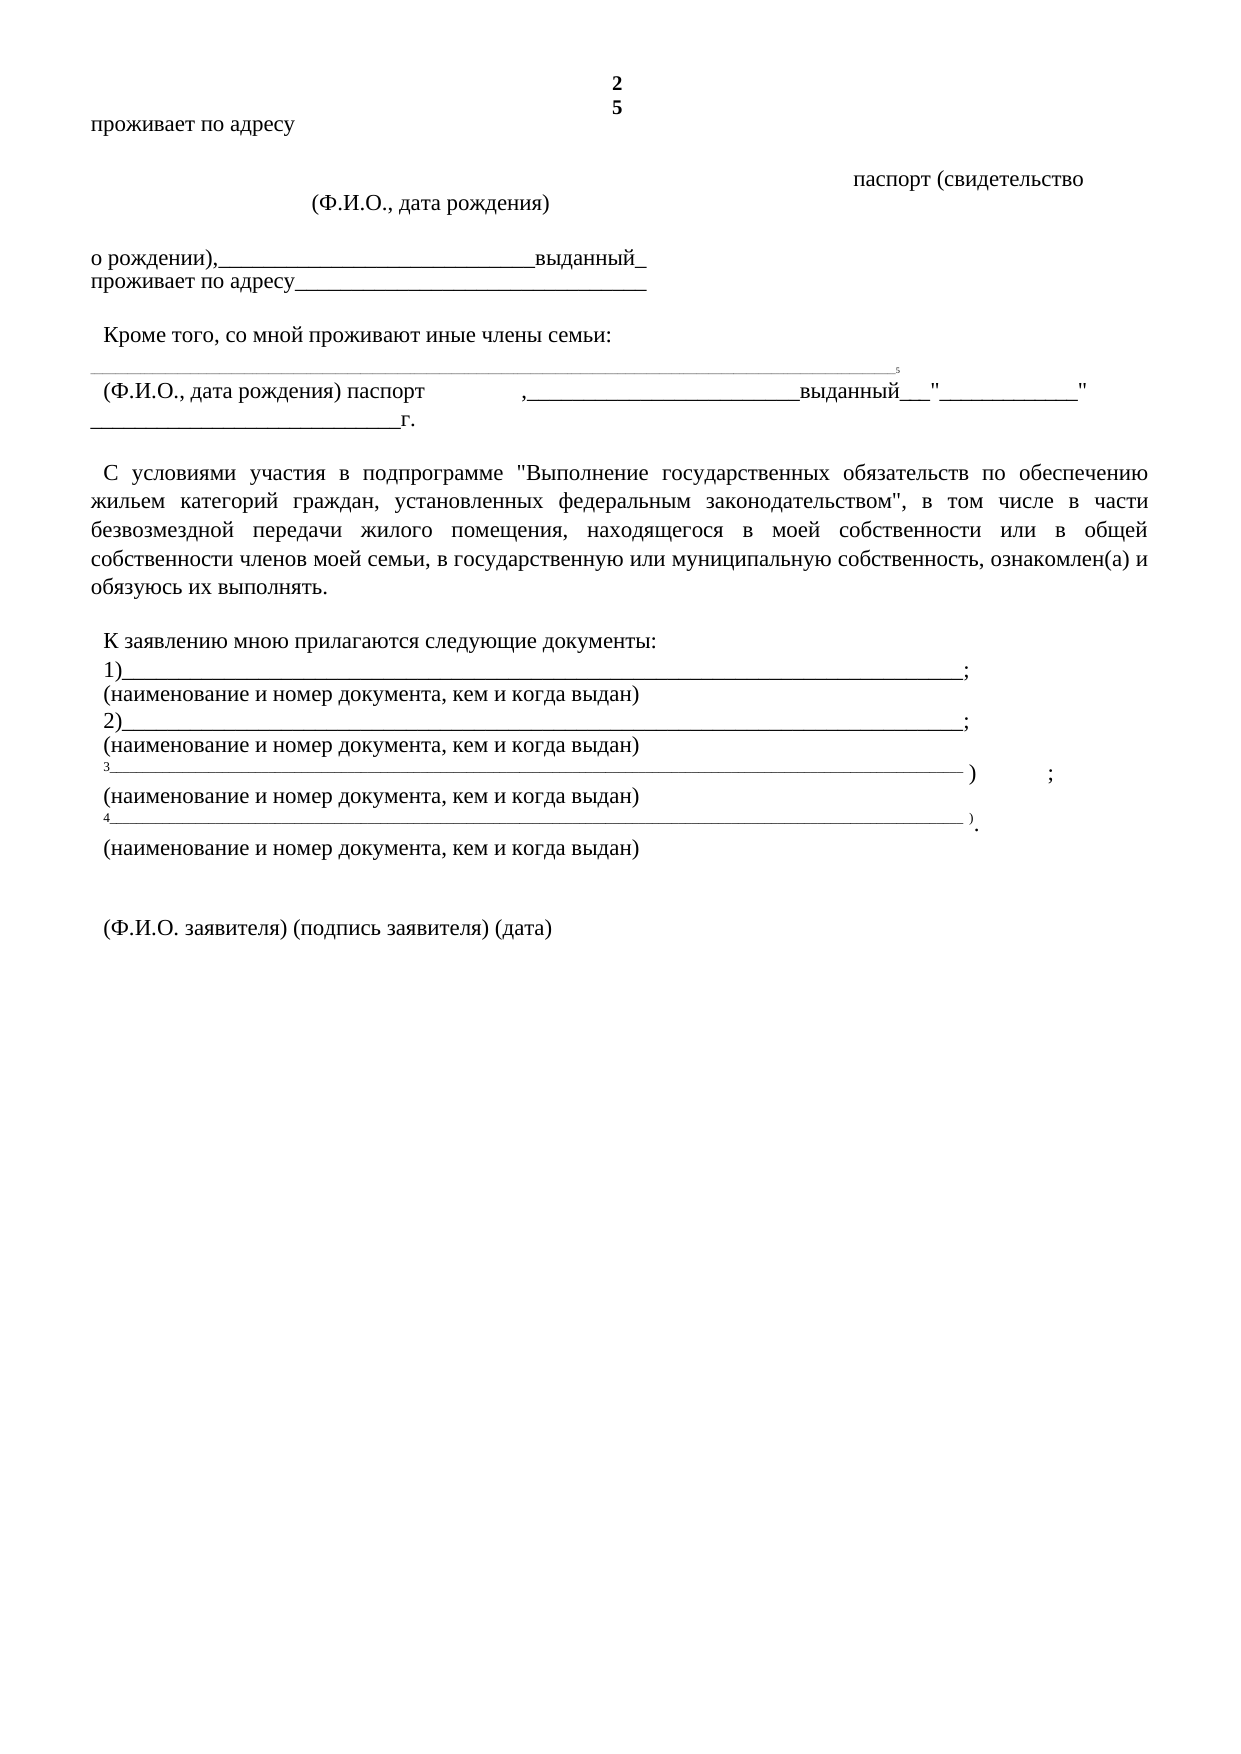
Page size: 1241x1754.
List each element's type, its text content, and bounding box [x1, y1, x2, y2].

text 1) ; [91, 659, 1152, 682]
text Кроме того, со мной проживают иные члены семьи: [91, 324, 1152, 347]
list ; [91, 710, 1152, 733]
text проживает по адресу [91, 113, 1152, 136]
text проживает по адресу [91, 270, 1152, 293]
list ) ; [91, 762, 1152, 785]
text (Ф.И.О., дата рождения) паспорт , выданный " " г. [91, 375, 1087, 432]
text (наименование и номер документа, кем и когда выдан) [91, 734, 1152, 757]
text паспорт (свидетельство [853, 168, 1152, 191]
text С условиями участия в подпрограмме "Выполнение государственных обязательств по обеспечению жильем категорий граждан, установленных федеральным законодательством", в том числе в части безвозмездной передачи жилого помещения, находящегося в моей собственности или в общей собственности членов моей семьи, в государственную или муниципальную собственность, ознакомлен(а) и обязуюсь их выполнять. [91, 457, 1150, 600]
text (наименование и номер документа, кем и когда выдан) [91, 786, 1152, 808]
text (Ф.И.О., дата рождения) [311, 192, 1152, 215]
text (наименование и номер документа, кем и когда выдан) [91, 683, 1152, 706]
text К заявлению мною прилагаются следующие документы: [91, 630, 1152, 653]
text о рождении), выданный_ [91, 247, 1152, 270]
text (наименование и номер документа, кем и когда выдан) [91, 837, 1152, 860]
text (Ф.И.О. заявителя) (подпись заявителя) (дата) [91, 917, 1152, 940]
list ) . [91, 813, 1152, 836]
